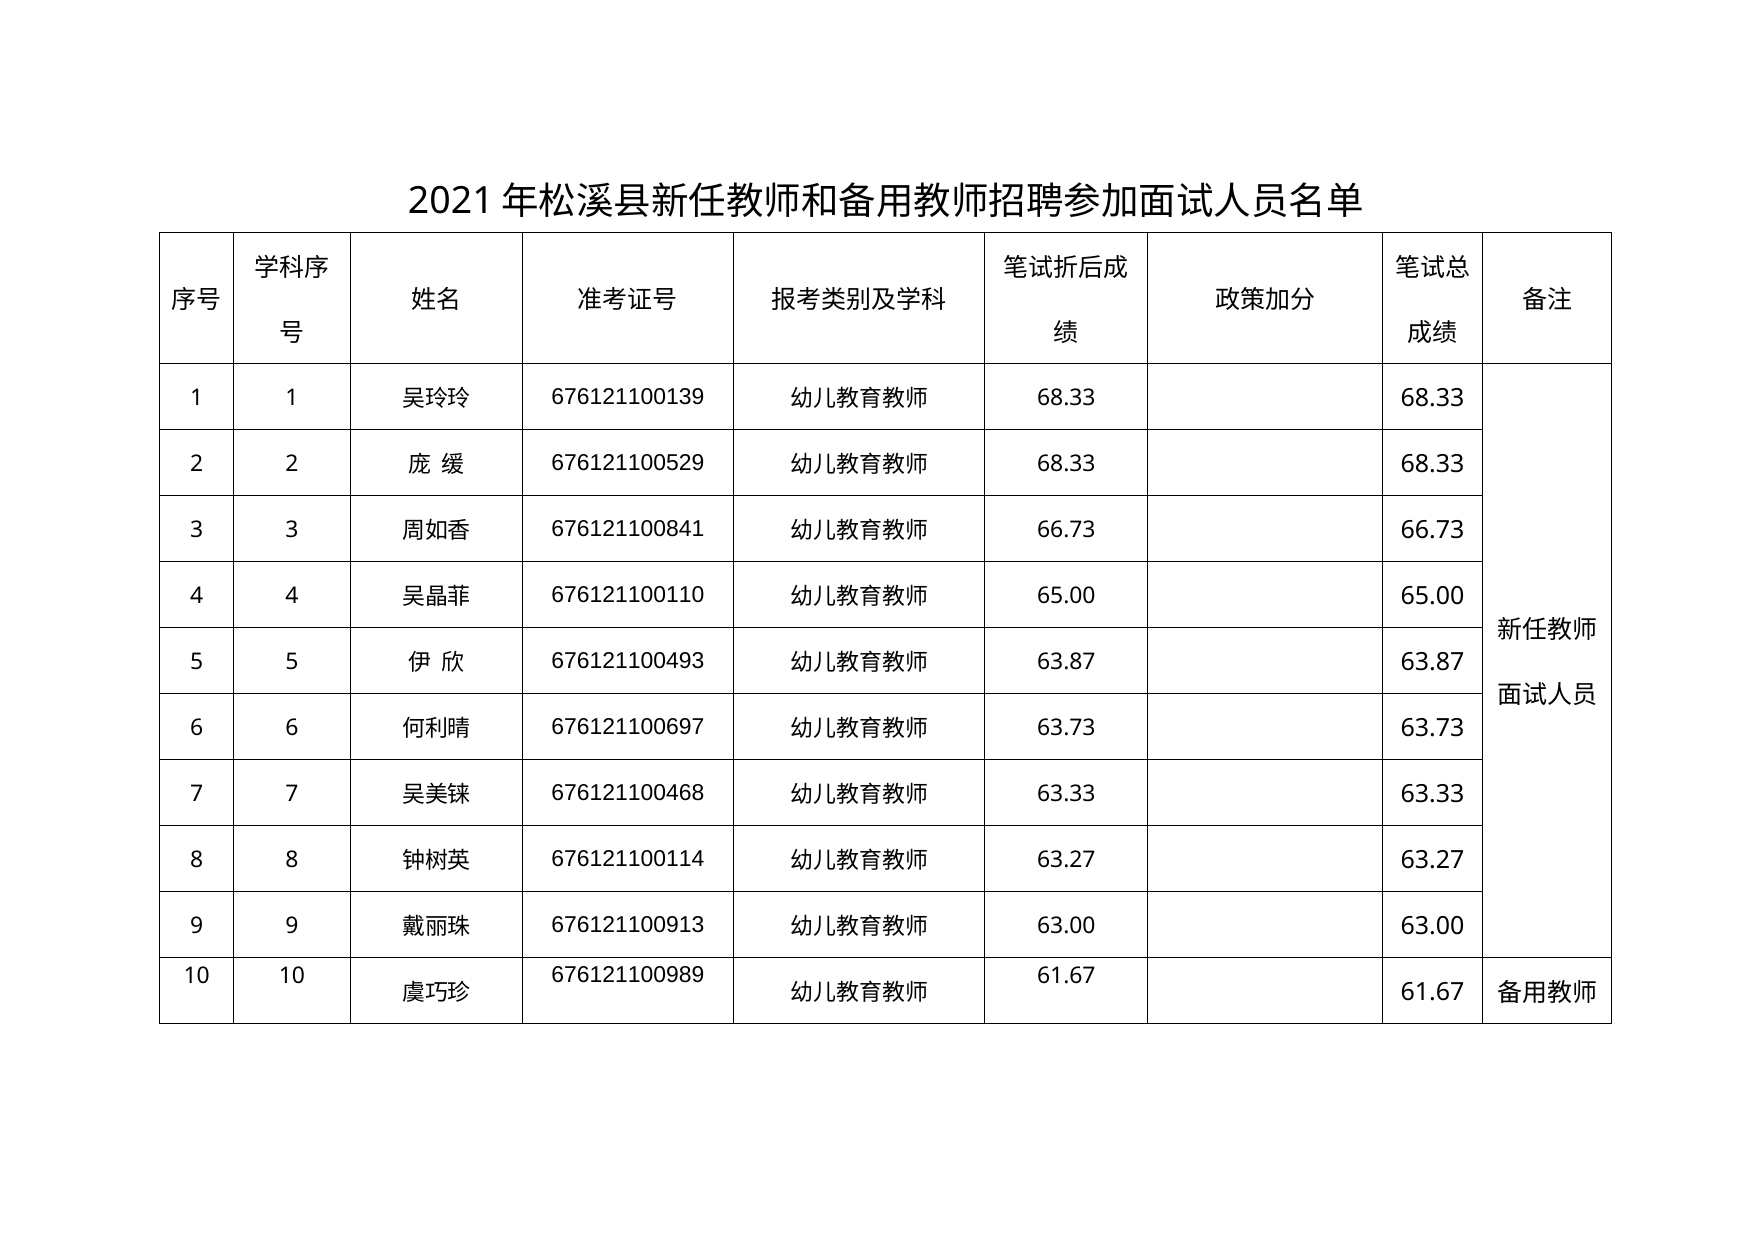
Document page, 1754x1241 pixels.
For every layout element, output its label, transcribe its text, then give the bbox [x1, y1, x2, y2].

table_cell 幼儿教育教师 [734, 364, 984, 429]
table_cell 幼儿教育教师 [734, 562, 984, 627]
table_cell 笔试折后成绩 [985, 233, 1147, 363]
table_cell 政策加分 [1148, 233, 1382, 363]
table_cell 7 [234, 760, 350, 825]
table_cell 9 [160, 892, 233, 957]
table_cell 63.00 [1383, 892, 1482, 957]
table_cell 笔试总成绩 [1383, 233, 1482, 363]
table_cell 幼儿教育教师 [734, 628, 984, 693]
table_cell 8 [160, 826, 233, 891]
table_cell 63.73 [985, 694, 1147, 759]
table_cell 63.33 [985, 760, 1147, 825]
table_cell 庞 缓 [351, 430, 522, 495]
table_cell 序号 [160, 233, 233, 363]
table_cell 7 [160, 760, 233, 825]
table_cell 65.00 [1383, 562, 1482, 627]
table_cell 周如香 [351, 496, 522, 561]
table_cell 676121100114 [523, 826, 733, 891]
table_cell 676121100841 [523, 496, 733, 561]
table_cell [1148, 562, 1382, 627]
table_cell 幼儿教育教师 [734, 760, 984, 825]
table_cell 10 [234, 958, 350, 1023]
table_cell 新任教师面试人员 [1483, 364, 1611, 957]
table_cell 5 [234, 628, 350, 693]
table_cell 备注 [1483, 233, 1611, 363]
table_cell 报考类别及学科 [734, 233, 984, 363]
table_cell [1148, 694, 1382, 759]
table_cell 68.33 [985, 430, 1147, 495]
table_cell 2 [160, 430, 233, 495]
table_cell 幼儿教育教师 [734, 892, 984, 957]
table_cell 676121100697 [523, 694, 733, 759]
table_cell 吴美铼 [351, 760, 522, 825]
table_cell [1148, 364, 1382, 429]
table_cell 姓名 [351, 233, 522, 363]
table_cell [1148, 892, 1382, 957]
table_cell 68.33 [1383, 364, 1482, 429]
table_cell 钟树英 [351, 826, 522, 891]
table_cell 676121100529 [523, 430, 733, 495]
table_cell 63.00 [985, 892, 1147, 957]
table_cell 63.87 [1383, 628, 1482, 693]
table_cell 幼儿教育教师 [734, 496, 984, 561]
table_cell 63.87 [985, 628, 1147, 693]
table_cell 6 [234, 694, 350, 759]
table_cell 68.33 [1383, 430, 1482, 495]
table_cell 幼儿教育教师 [734, 958, 984, 1023]
table_cell 1 [234, 364, 350, 429]
table_cell [1148, 496, 1382, 561]
table_cell 学科序号 [234, 233, 350, 363]
table_cell 65.00 [985, 562, 1147, 627]
table_cell 10 [160, 958, 233, 1023]
table_cell 676121100468 [523, 760, 733, 825]
table_cell 63.73 [1383, 694, 1482, 759]
table_cell 4 [234, 562, 350, 627]
table_cell 676121100139 [523, 364, 733, 429]
table_cell 6 [160, 694, 233, 759]
table_cell 61.67 [1383, 958, 1482, 1023]
table_cell [1148, 628, 1382, 693]
table_cell [1148, 760, 1382, 825]
table_cell 幼儿教育教师 [734, 826, 984, 891]
table_cell 备用教师面试人员 [1483, 958, 1611, 1023]
table_cell 幼儿教育教师 [734, 430, 984, 495]
table_cell 准考证号 [523, 233, 733, 363]
table_cell 63.33 [1383, 760, 1482, 825]
table_cell 5 [160, 628, 233, 693]
table_cell 虞巧珍 [351, 958, 522, 1023]
table_cell 何利晴 [351, 694, 522, 759]
table_cell 676121100989 [523, 958, 733, 1023]
table_cell [1148, 430, 1382, 495]
table_header 2021年松溪县新任教师和备用教师招聘参加面试人员名单 [160, 165, 1611, 232]
table_cell 2 [234, 430, 350, 495]
table_cell 63.27 [1383, 826, 1482, 891]
table_cell 吴晶菲 [351, 562, 522, 627]
table_cell 3 [234, 496, 350, 561]
table_cell 吴玲玲 [351, 364, 522, 429]
table_cell 伊 欣 [351, 628, 522, 693]
table_cell 4 [160, 562, 233, 627]
table_cell 66.73 [1383, 496, 1482, 561]
table_cell 676121100913 [523, 892, 733, 957]
table_cell [1148, 826, 1382, 891]
table_cell 61.67 [985, 958, 1147, 1023]
table_cell 676121100110 [523, 562, 733, 627]
table_cell [1148, 958, 1382, 1023]
table_cell 9 [234, 892, 350, 957]
table_cell 676121100493 [523, 628, 733, 693]
table_cell 幼儿教育教师 [734, 694, 984, 759]
table_cell 63.27 [985, 826, 1147, 891]
table_cell 1 [160, 364, 233, 429]
table_cell 8 [234, 826, 350, 891]
table_cell 68.33 [985, 364, 1147, 429]
table_cell 3 [160, 496, 233, 561]
table_cell 66.73 [985, 496, 1147, 561]
table_cell 戴丽珠 [351, 892, 522, 957]
